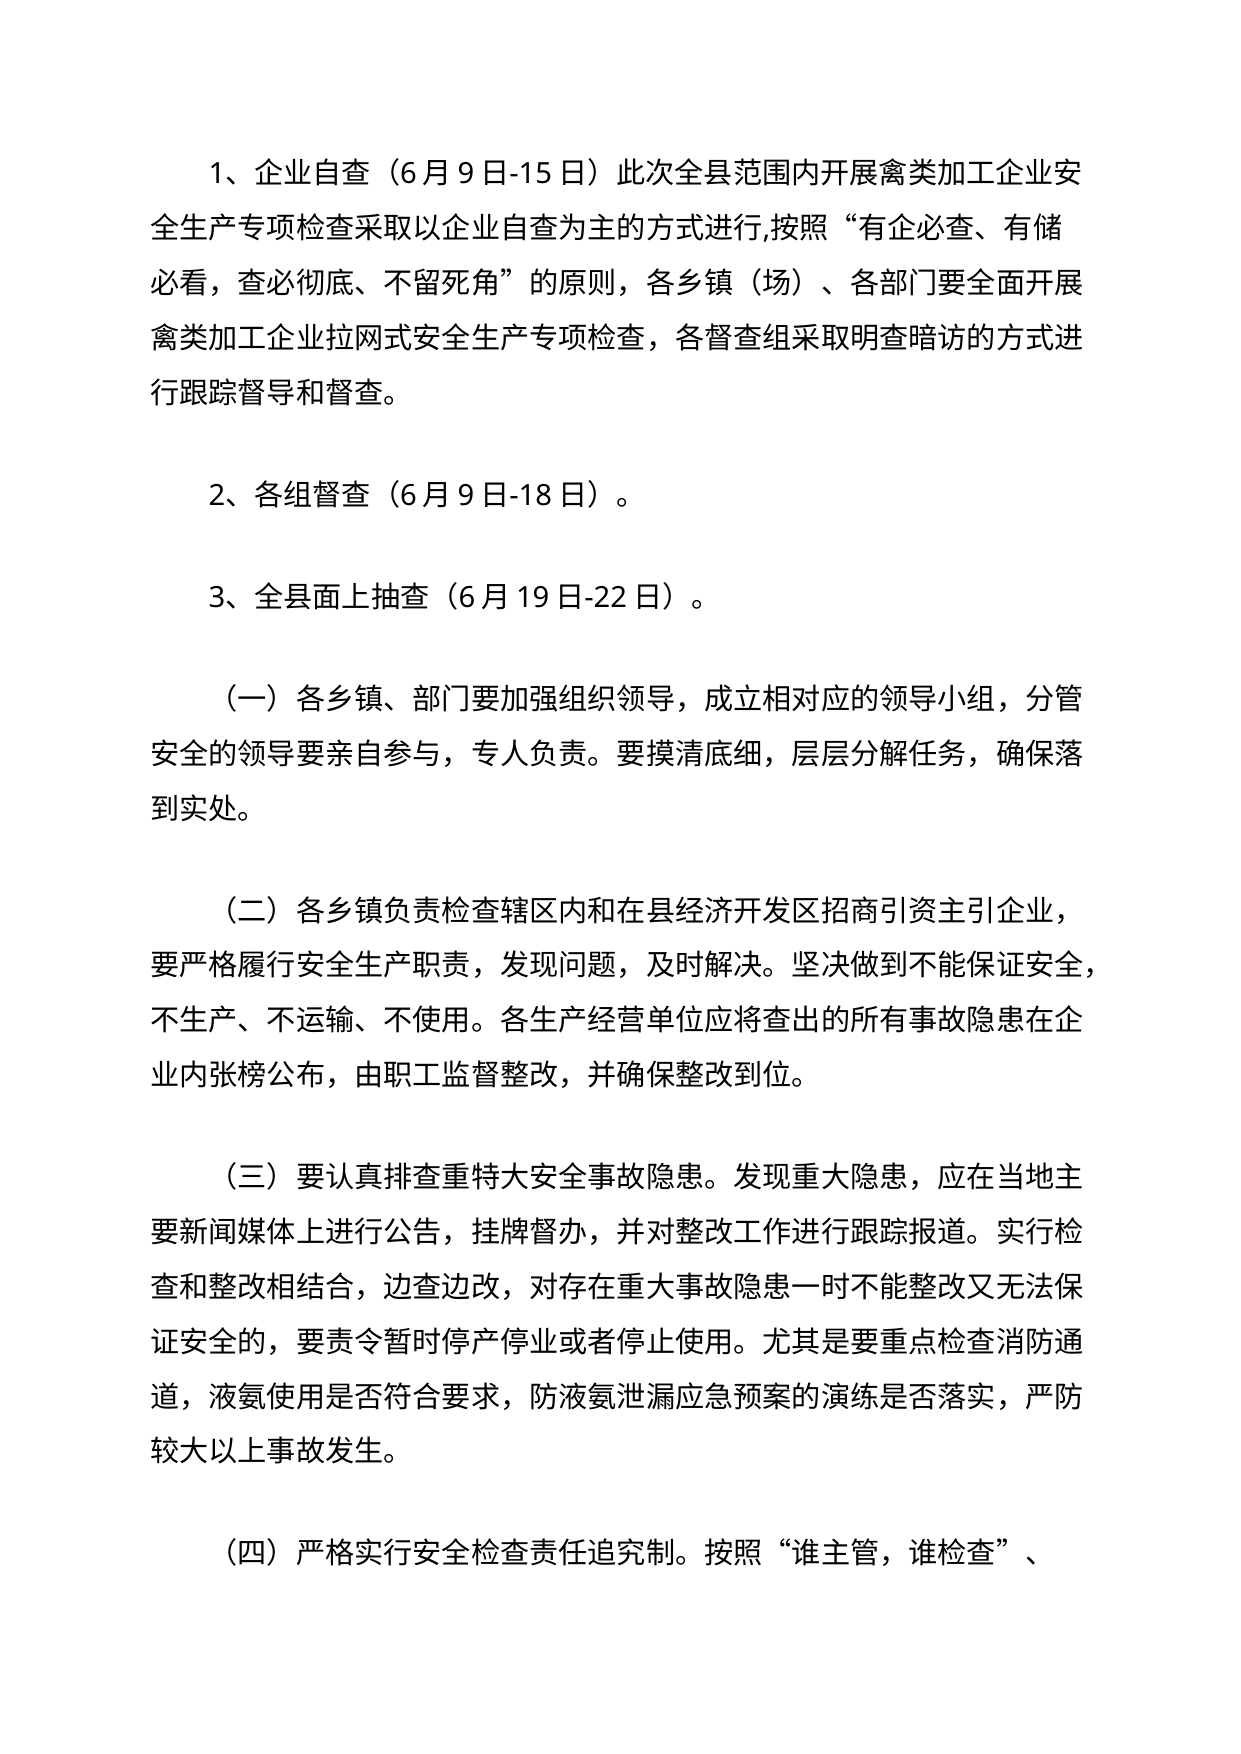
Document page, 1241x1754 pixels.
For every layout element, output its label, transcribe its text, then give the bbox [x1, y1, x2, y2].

text 1、企业自查（6月9日-15日）此次全县范围内开展禽类加工企业安全生产专项检查采取以企业自查为主的方式进行,按照“有企必查、有储必看，查必彻底、不留死角”的原则，各乡镇（场）、各部门要全面开展禽类加工企业拉网式安全生产专项检查，各督查组采取明查暗访的方式进行跟踪督导和督查。 [150, 150, 1090, 412]
text 3、全县面上抽查（6月19日-22日）。 [150, 573, 1090, 616]
text （三）要认真排查重特大安全事故隐患。发现重大隐患，应在当地主要新闻媒体上进行公告，挂牌督办，并对整改工作进行跟踪报道。实行检查和整改相结合，边查边改，对存在重大事故隐患一时不能整改又无法保证安全的，要责令暂时停产停业或者停止使用。尤其是要重点检查消防通道，液氨使用是否符合要求，防液氨泄漏应急预案的演练是否落实，严防较大以上事故发生。 [150, 1153, 1090, 1470]
text 2、各组督查（6月9日-18日）。 [150, 472, 1090, 514]
text （一）各乡镇、部门要加强组织领导，成立相对应的领导小组，分管安全的领导要亲自参与，专人负责。要摸清底细，层层分解任务，确保落到实处。 [150, 676, 1090, 828]
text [150, 1530, 1090, 1572]
text （二）各乡镇负责检查辖区内和在县经济开发区招商引资主引企业，要严格履行安全生产职责，发现问题，及时解决。坚决做到不能保证安全，不生产、不运输、不使用。各生产经营单位应将查出的所有事故隐患在企业内张榜公布，由职工监督整改，并确保整改到位。 [150, 887, 1090, 1094]
